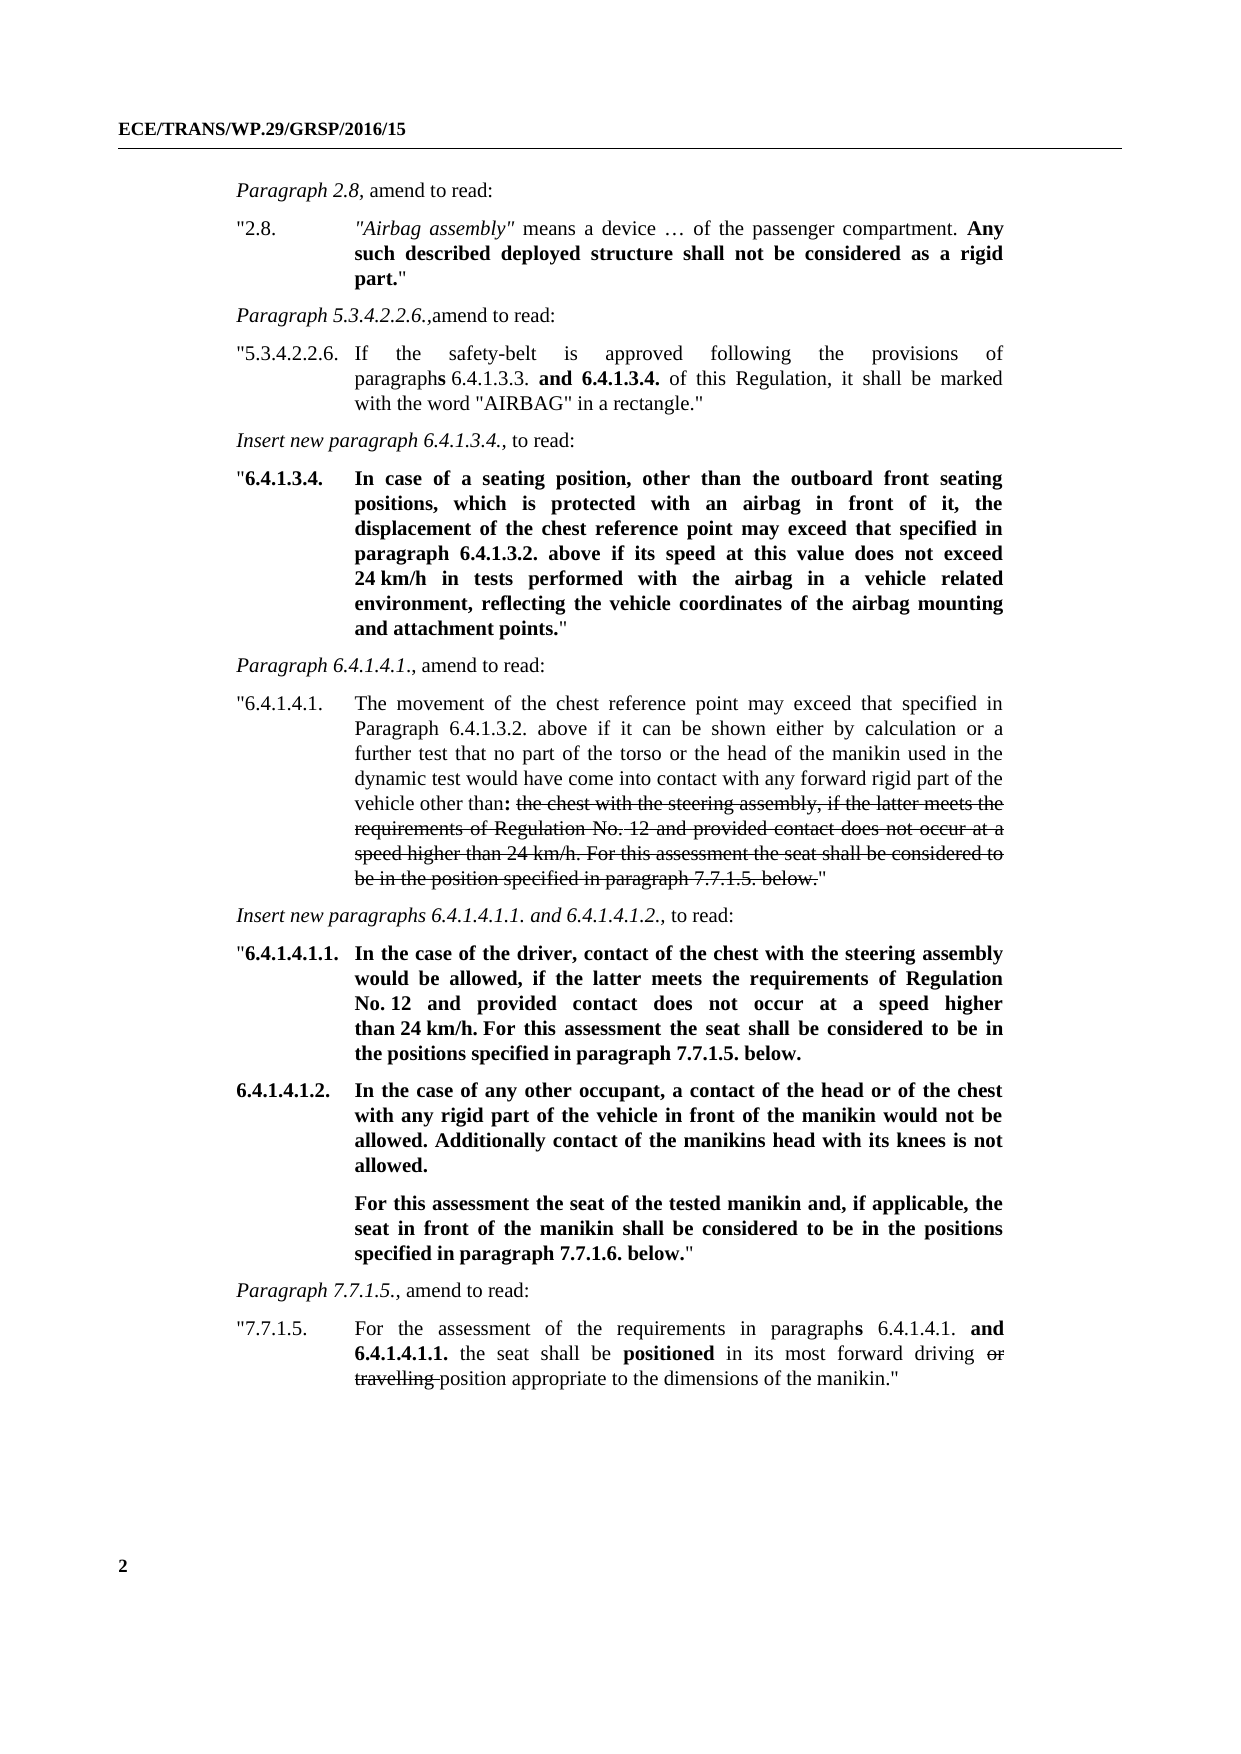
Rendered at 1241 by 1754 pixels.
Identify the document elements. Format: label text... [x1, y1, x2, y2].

text "6.4.1.3.4. In case of a seating position, other than the outboard front seating positions, which is protected with an airbag in front of it, the displacement of the chest reference point may exceed that specified in paragraph 6.4.1.3.2. above if its speed at this value does not exceed 24 km/h in tests performed with the airbag in a vehicle related environment, reflecting the vehicle coordinates of the airbag mounting and attachment points." [236, 465, 1004, 640]
text Paragraph 2.8, amend to read: [236, 177, 1004, 202]
text Insert new paragraphs 6.4.1.4.1.1. and 6.4.1.4.1.2., to read: [236, 902, 1004, 927]
text "6.4.1.4.1.1. In the case of the driver, contact of the chest with the steering assembly would be allowed, if the latter meets the requirements of Regulation No. 12 and provided contact does not occur at a speed higher than 24 km/h. For this assessment the seat shall be considered to be in the positions specified in paragraph 7.7.1.5. below. [236, 940, 1004, 1065]
text Insert new paragraph 6.4.1.3.4., to read: [236, 427, 1004, 452]
text Paragraph 5.3.4.2.2.6.,amend to read: [236, 302, 1004, 327]
text "2.8. "Airbag assembly" means a device … of the passenger compartment. Any such described deployed structure shall not be considered as a rigid part." [236, 215, 1004, 290]
text "6.4.1.4.1. The movement of the chest reference point may exceed that specified in Paragraph 6.4.1.3.2. above if it can be shown either by calculation or a further test that no part of the torso or the head of the manikin used in the dynamic test would have come into contact with any forward rigid part of the vehicle other than: the chest with the steering assembly, if the latter meets the requirements of Regulation No. 12 and provided contact does not occur at a speed higher than 24 km/h. For this assessment the seat shall be considered to be in the position specified in paragraph 7.7.1.5. below." [236, 690, 1004, 890]
text Paragraph 6.4.1.4.1., amend to read: [236, 652, 1004, 677]
text For this assessment the seat of the tested manikin and, if applicable, the seat in front of the manikin shall be considered to be in the positions specified in paragraph 7.7.1.6. below." [236, 1190, 1004, 1265]
text "5.3.4.2.2.6. If the safety-belt is approved following the provisions of paragraphs 6.4.1.3.3. and 6.4.1.3.4. of this Regulation, it shall be marked with the word "AIRBAG" in a rectangle." [236, 340, 1004, 415]
text "7.7.1.5. For the assessment of the requirements in paragraphs 6.4.1.4.1. and 6.4.1.4.1.1. the seat shall be positioned in its most forward driving or travelling position appropriate to the dimensions of the manikin." [236, 1315, 1004, 1390]
text 6.4.1.4.1.2. In the case of any other occupant, a contact of the head or of the chest with any rigid part of the vehicle in front of the manikin would not be allowed. Additionally contact of the manikins head with its knees is not allowed. [236, 1077, 1004, 1177]
text Paragraph 7.7.1.5., amend to read: [236, 1277, 1004, 1302]
